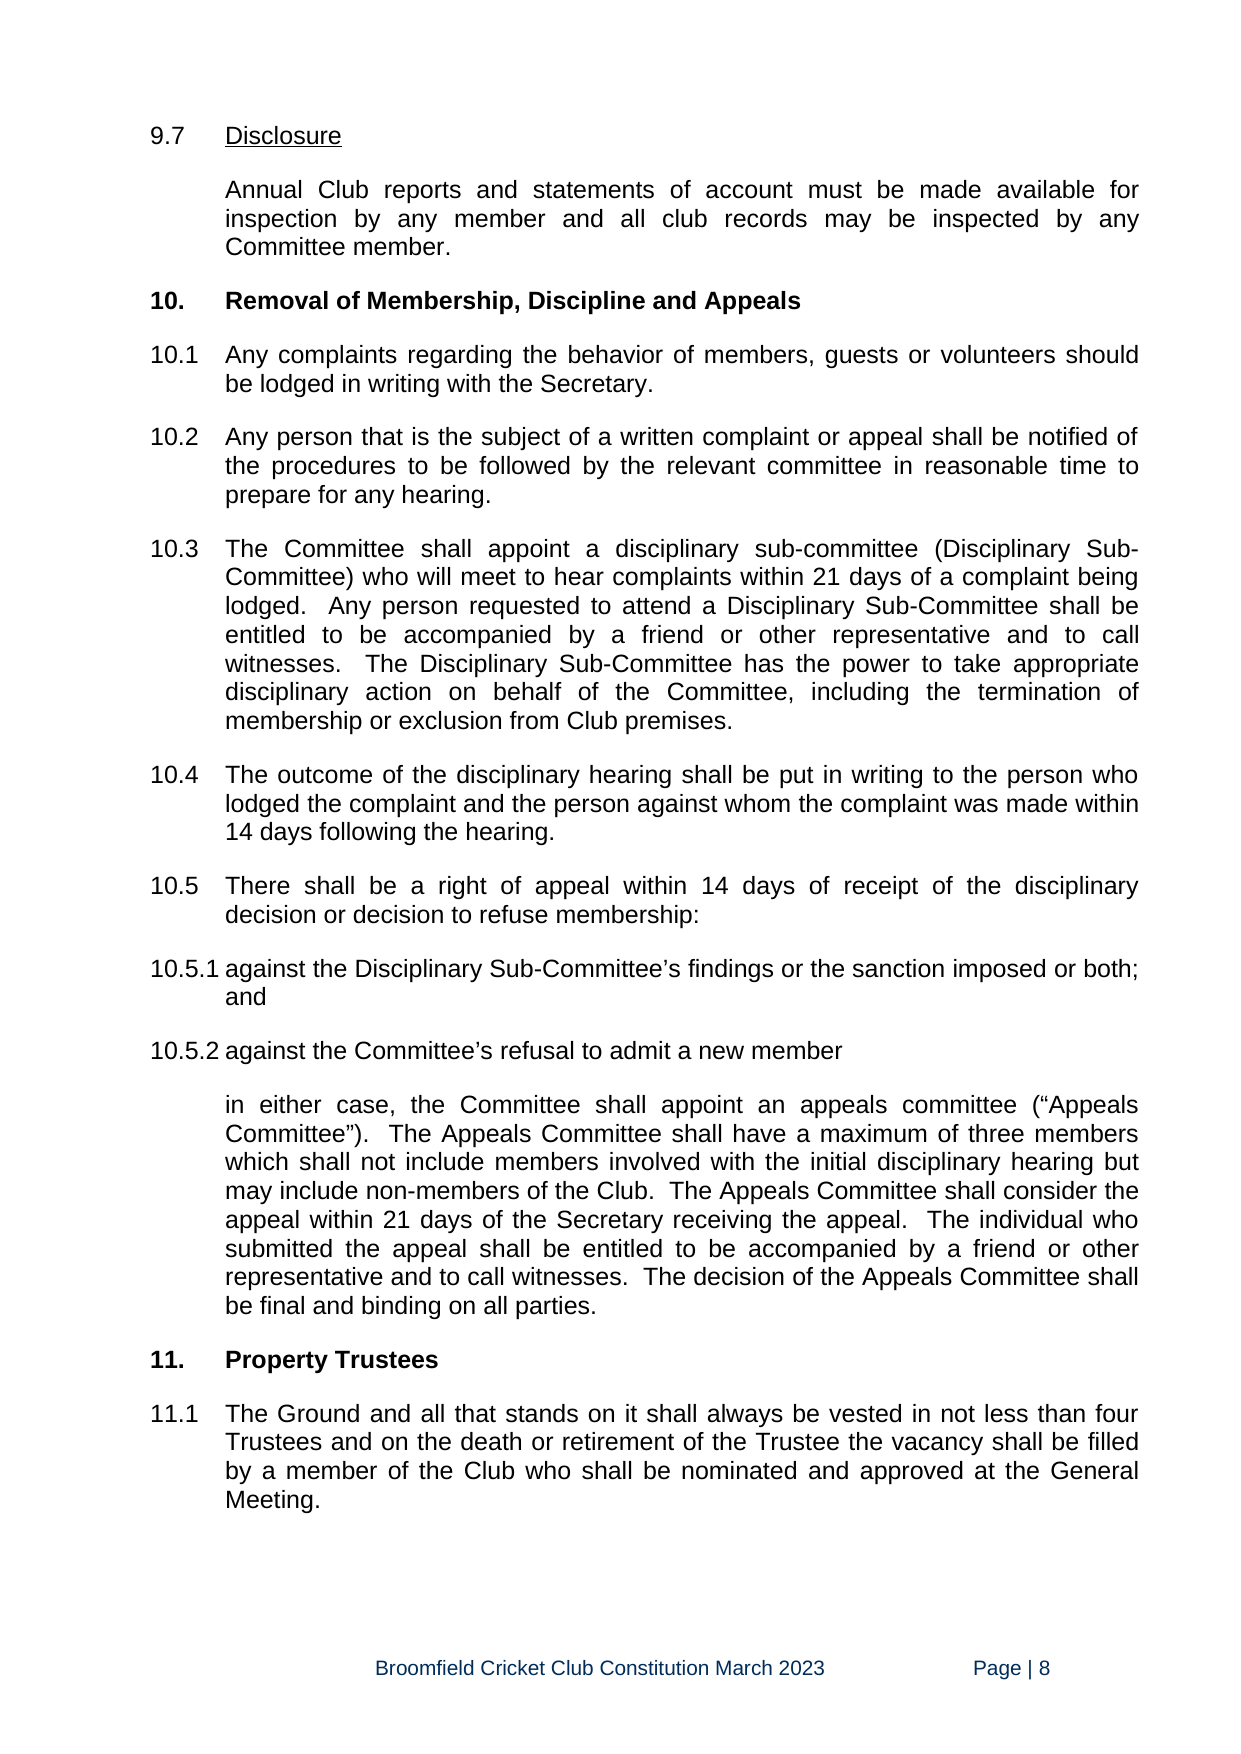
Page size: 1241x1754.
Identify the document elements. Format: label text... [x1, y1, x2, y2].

text The outcome of the disciplinary hearing shall be put in writing to the person who lodged the complaint and the person against whom the complaint was made within 14 days following the hearing. [150, 760, 1141, 846]
text Any person that is the subject of a written complaint or appeal shall be notified of the procedures to be followed by the relevant committee in reasonable time to prepare for any hearing. [150, 422, 1141, 508]
list Annual Club reports and statements of account must be made available for inspection by any member and all club records may be inspected by any Committee member. [225, 175, 1141, 261]
text against the Disciplinary Sub-Committee’s findings or the sanction imposed or both; and [150, 953, 1141, 1011]
text Removal of Membership, Discipline and Appeals [150, 286, 1141, 315]
text against the Committee’s refusal to admit a new member [150, 1036, 1141, 1065]
text Any complaints regarding the behavior of members, guests or volunteers should be lodged in writing with the Secretary. [150, 340, 1141, 397]
list in either case, the Committee shall appoint an appeals committee (“Appeals Committee”). The Appeals Committee shall have a maximum of three members which shall not include members involved with the initial disciplinary hearing but may include non-members of the Club. The Appeals Committee shall consider the appeal within 21 days of the Secretary receiving the appeal. The individual who submitted the appeal shall be entitled to be accompanied by a friend or other representative and to call witnesses. The decision of the Appeals Committee shall be final and binding on all parties. [225, 1090, 1141, 1320]
text The Ground and all that stands on it shall always be vested in not less than four Trustees and on the death or retirement of the Trustee the vacancy shall be filled by a member of the Club who shall be nominated and approved at the General Meeting. [150, 1398, 1141, 1513]
text Property Trustees [150, 1345, 1141, 1373]
text Disclosure [150, 121, 1141, 150]
text There shall be a right of appeal within 14 days of receipt of the disciplinary decision or decision to refuse membership: [150, 871, 1141, 928]
text The Committee shall appoint a disciplinary sub-committee (Disciplinary Sub-Committee) who will meet to hear complaints within 21 days of a complaint being lodged. Any person requested to attend a Disciplinary Sub-Committee shall be entitled to be accompanied by a friend or other representative and to call witnesses. The Disciplinary Sub-Committee has the power to take appropriate disciplinary action on behalf of the Committee, including the termination of membership or exclusion from Club premises. [150, 533, 1141, 735]
